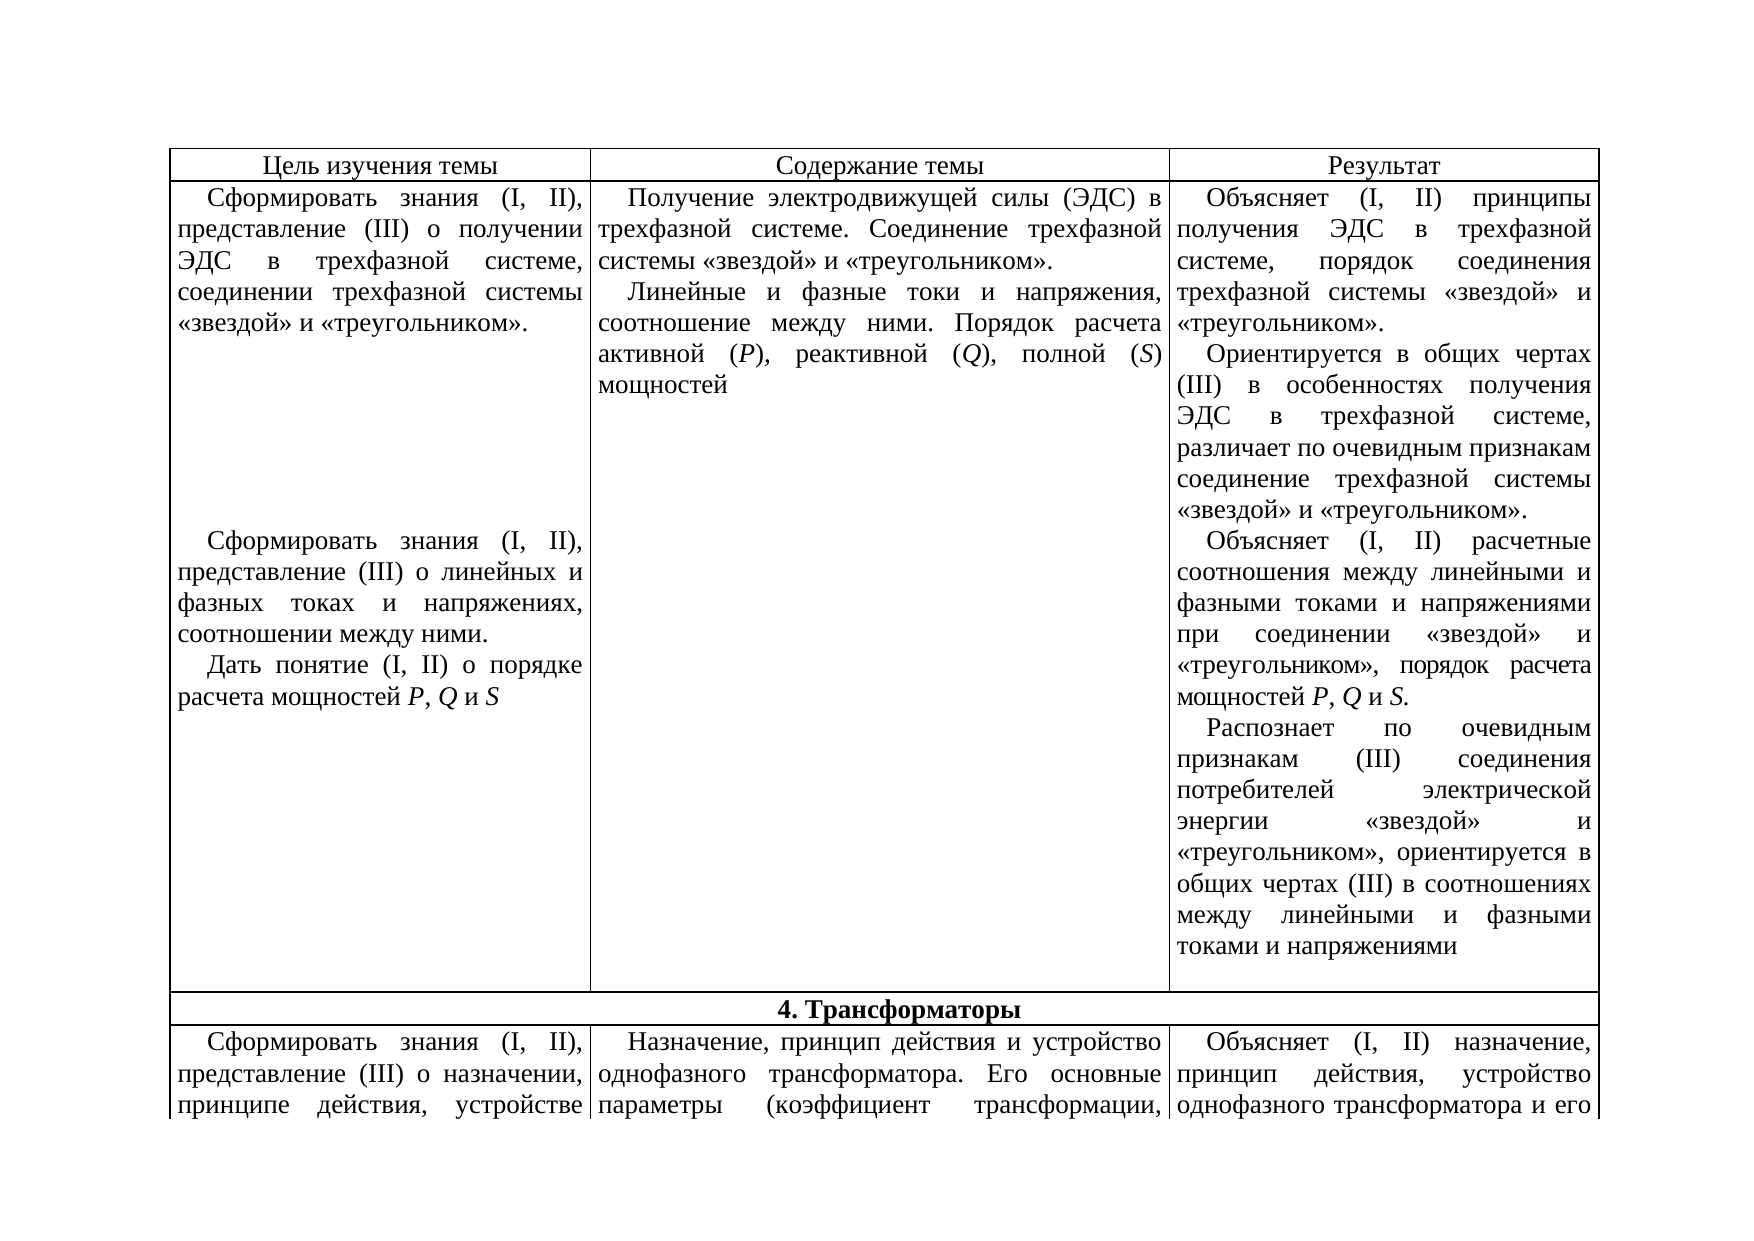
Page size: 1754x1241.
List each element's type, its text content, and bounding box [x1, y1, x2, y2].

table_cell Объясняет (I, II) принципы получения ЭДС в трехфазной системе, порядок соединения трехфазной системы «звездой» и «треугольником». Ориентируется в общих чертах (III) в особенностях получения ЭДС в трехфазной системе, различает по очевидным признакам соединение трехфазной системы «звездой» и «треугольником». Объясняет (I, II) расчетные соотношения между линейными и фазными токами и напряжениями при соединении «звездой» и «треугольником», порядок расчета мощностей P, Q и S. Распознает по очевидным признакам (III) соединения потребителей электрической энергии «звездой» и «треугольником», ориентируется в общих чертах (III) в соотношениях между линейными и фазными токами и напряжениями [1170, 182, 1598, 991]
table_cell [591, 1026, 1169, 1119]
table_cell Сформировать знания (I, II), представление (III) о получении ЭДС в трехфазной системе, соединении трехфазной системы «звездой» и «треугольником». Сформировать знания (I, II), представление (III) о линейных и фазных токах и напряжениях, соотношении между ними. Дать понятие (I, II) о порядке расчета мощностей P, Q и S [171, 182, 590, 991]
table_header Содержание темы [591, 149, 1169, 180]
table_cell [171, 1026, 590, 1119]
table_header Цель изучения темы [171, 149, 590, 180]
table_header Результат [1170, 149, 1598, 180]
table_cell 4. Трансформаторы [171, 993, 1598, 1024]
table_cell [1170, 1026, 1598, 1119]
table_cell Получение электродвижущей силы (ЭДС) в трехфазной системе. Соединение трехфазной системы «звездой» и «треугольником». Линейные и фазные токи и напряжения, соотношение между ними. Порядок расчета активной (P), реактивной (Q), полной (S) мощностей [591, 182, 1169, 991]
